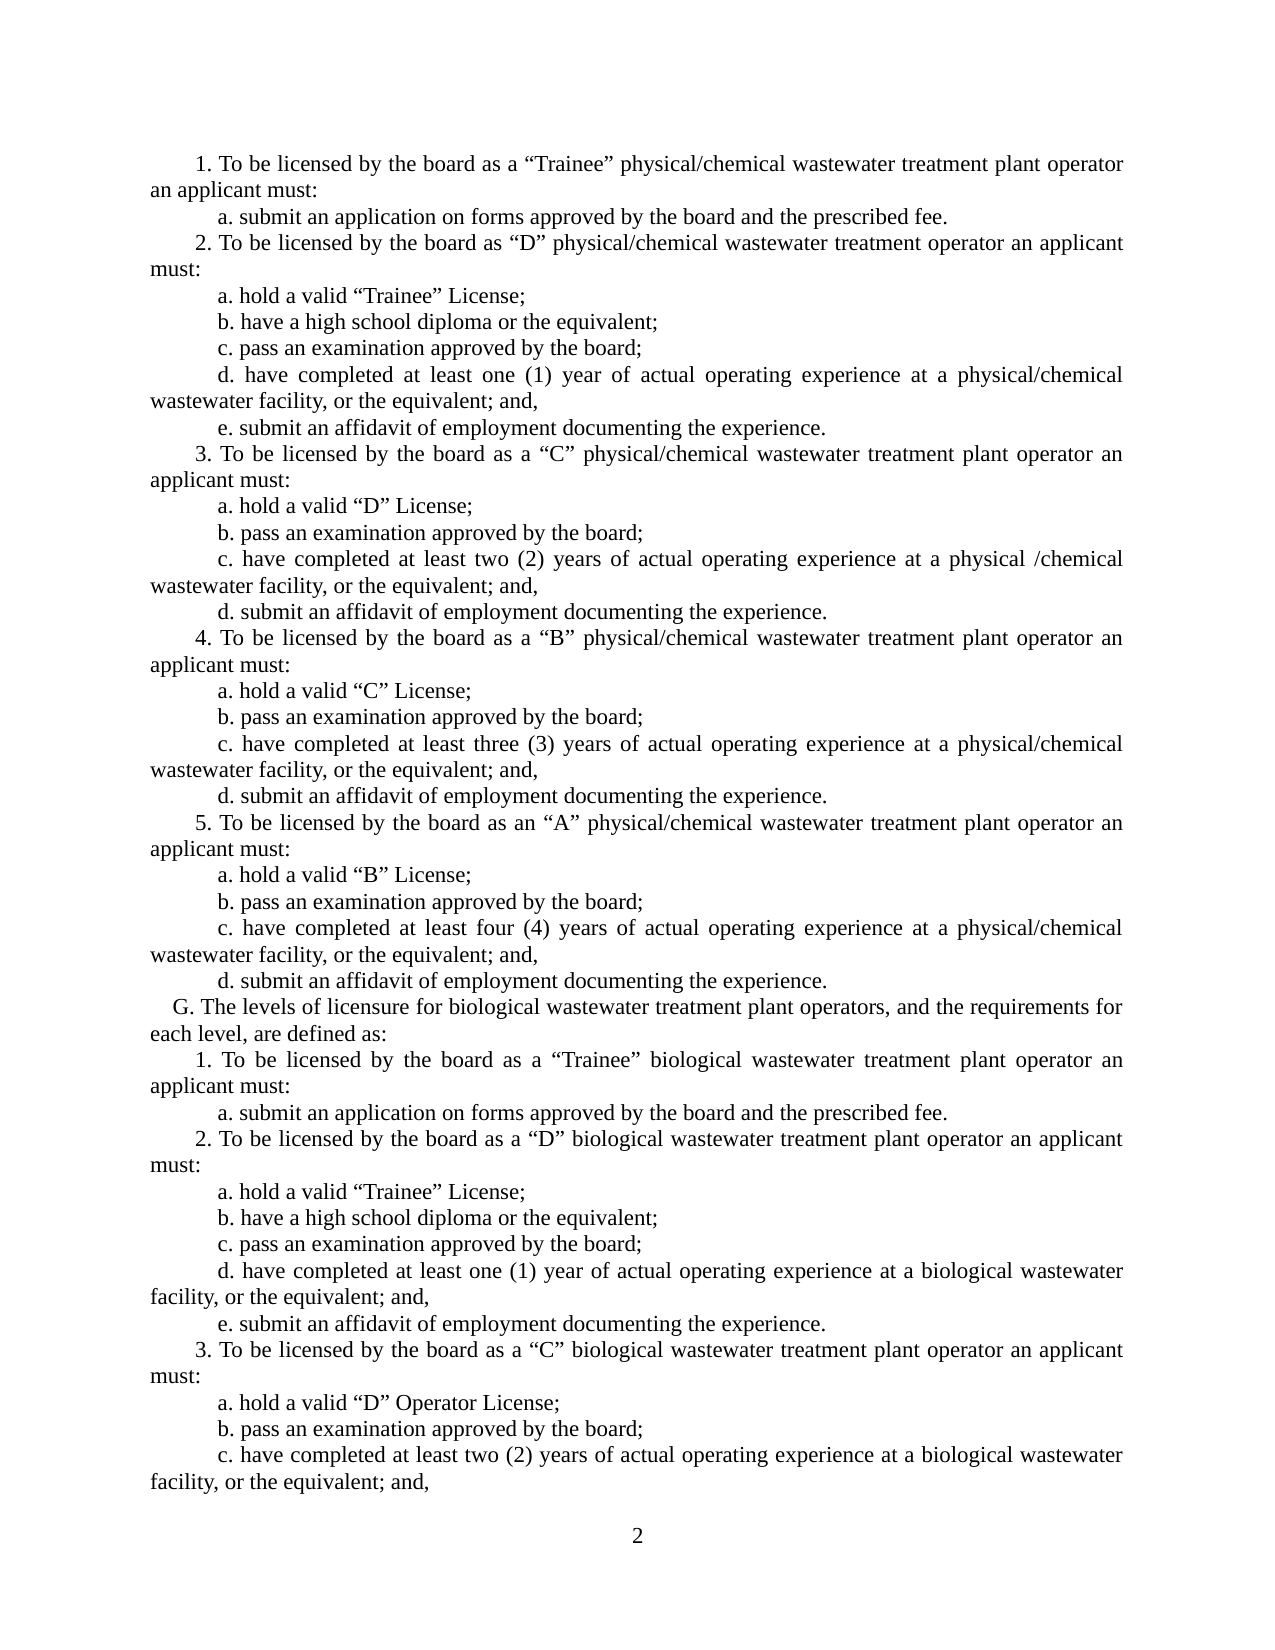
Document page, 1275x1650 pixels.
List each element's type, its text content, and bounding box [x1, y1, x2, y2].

text e. submit an affidavit of employment documenting the experience. [150, 413, 1125, 440]
text b. pass an examination approved by the board; [150, 888, 1125, 914]
text c. have completed at least three (3) years of actual operating experience at a physical/chemical wastewater facility, or the equivalent; and, [150, 730, 1125, 782]
text 2. To be licensed by the board as “D” physical/chemical wastewater treatment operator an applicant must: [150, 229, 1125, 282]
text b. pass an examination approved by the board; [150, 703, 1125, 730]
text 5. To be licensed by the board as an “A” physical/chemical wastewater treatment plant operator an applicant must: [150, 809, 1125, 862]
text c. pass an examination approved by the board; [150, 334, 1125, 361]
text a. hold a valid “D” License; [150, 493, 1125, 519]
text b. pass an examination approved by the board; [150, 519, 1125, 545]
text a. hold a valid “C” License; [150, 677, 1125, 703]
text G. The levels of licensure for biological wastewater treatment plant operators, and the requirements for each level, are defined as: [150, 993, 1125, 1046]
text d. have completed at least one (1) year of actual operating experience at a physical/chemical wastewater facility, or the equivalent; and, [150, 361, 1125, 413]
text 2. To be licensed by the board as a “D” biological wastewater treatment plant operator an applicant must: [150, 1125, 1125, 1178]
text c. have completed at least two (2) years of actual operating experience at a biological wastewater facility, or the equivalent; and, [150, 1441, 1125, 1494]
text a. hold a valid “Trainee” License; [150, 282, 1125, 308]
text 1. To be licensed by the board as a “Trainee” physical/chemical wastewater treatment plant operator an applicant must: [150, 150, 1125, 203]
text a. hold a valid “Trainee” License; [150, 1178, 1125, 1204]
text 1. To be licensed by the board as a “Trainee” biological wastewater treatment plant operator an applicant must: [150, 1046, 1125, 1099]
text b. have a high school diploma or the equivalent; [150, 1204, 1125, 1231]
text c. have completed at least two (2) years of actual operating experience at a physical /chemical wastewater facility, or the equivalent; and, [150, 545, 1125, 598]
text d. submit an affidavit of employment documenting the experience. [150, 782, 1125, 809]
text a. hold a valid “B” License; [150, 862, 1125, 888]
text d. submit an affidavit of employment documenting the experience. [150, 598, 1125, 624]
text a. submit an application on forms approved by the board and the prescribed fee. [150, 203, 1125, 229]
text e. submit an affidavit of employment documenting the experience. [150, 1309, 1125, 1336]
text d. have completed at least one (1) year of actual operating experience at a biological wastewater facility, or the equivalent; and, [150, 1257, 1125, 1309]
text 4. To be licensed by the board as a “B” physical/chemical wastewater treatment plant operator an applicant must: [150, 624, 1125, 677]
text b. pass an examination approved by the board; [150, 1415, 1125, 1441]
text b. have a high school diploma or the equivalent; [150, 308, 1125, 334]
text c. have completed at least four (4) years of actual operating experience at a physical/chemical wastewater facility, or the equivalent; and, [150, 914, 1125, 967]
text c. pass an examination approved by the board; [150, 1231, 1125, 1257]
text 3. To be licensed by the board as a “C” physical/chemical wastewater treatment plant operator an applicant must: [150, 440, 1125, 493]
text a. hold a valid “D” Operator License; [150, 1389, 1125, 1415]
text 3. To be licensed by the board as a “C” biological wastewater treatment plant operator an applicant must: [150, 1336, 1125, 1389]
text d. submit an affidavit of employment documenting the experience. [150, 967, 1125, 993]
text a. submit an application on forms approved by the board and the prescribed fee. [150, 1099, 1125, 1125]
